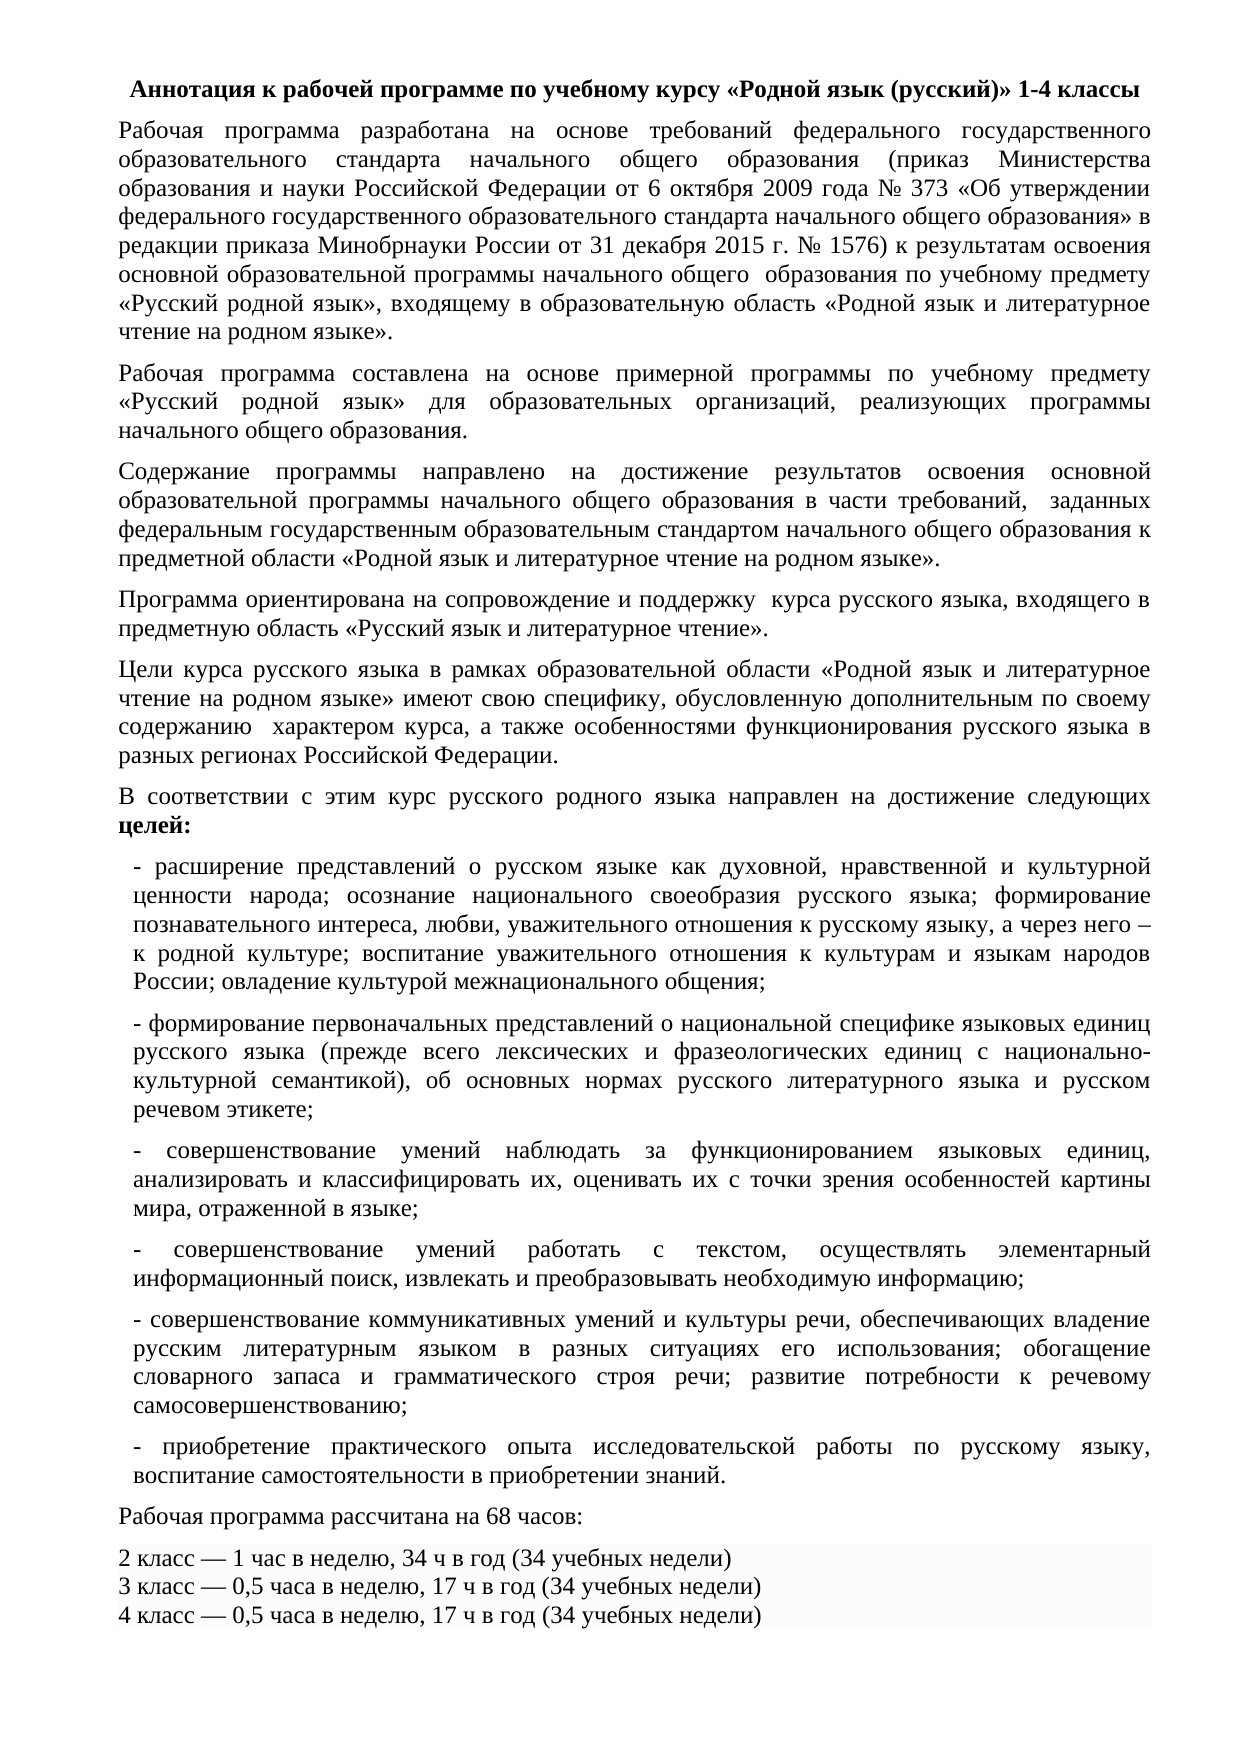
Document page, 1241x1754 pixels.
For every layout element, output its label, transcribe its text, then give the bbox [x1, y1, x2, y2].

text - приобретение практического опыта исследовательской работы по русскому языку, воспитание самостоятельности в приобретении знаний. [133, 1431, 1152, 1489]
text Цели курса русского языка в рамках образовательной области «Родной язык и литературное чтение на родном языке» имеют свою специфику, обусловленную дополнительным по своему содержанию характером курса, а также особенностями функционирования русского языка в разных регионах Российской Федерации. [118, 654, 1152, 769]
text Рабочая программа рассчитана на 68 часов: [118, 1501, 1152, 1530]
text 4 класс — 0,5 часа в неделю, 17 ч в год (34 учебных недели) [118, 1600, 1152, 1629]
text Рабочая программа разработана на основе требований федерального государственного образовательного стандарта начального общего образования (приказ Министерства образования и науки Российской Федерации от 6 октября 2009 года № 373 «Об утверждении федерального государственного образовательного стандарта начального общего образования» в редакции приказа Минобрнауки России от 31 декабря 2015 г. № 1576) к результатам освоения основной образовательной программы начального общего образования по учебному предмету «Русский родной язык», входящему в образовательную область «Родной язык и литературное чтение на родном языке». [118, 115, 1152, 345]
text - совершенствование коммуникативных умений и культуры речи, обеспечивающих владение русским литературным языком в разных ситуациях его использования; обогащение словарного запаса и грамматического строя речи; развитие потребности к речевому самосовершенствованию; [133, 1304, 1152, 1419]
text В соответствии с этим курс русского родного языка направлен на достижение следующих целей: [118, 781, 1152, 839]
text 2 класс — 1 час в неделю, 34 ч в год (34 учебных недели) [118, 1543, 1152, 1571]
text - формирование первоначальных представлений о национальной специфике языковых единиц русского языка (прежде всего лексических и фразеологических единиц с национально-культурной семантикой), об основных нормах русского литературного языка и русском речевом этикете; [133, 1008, 1152, 1123]
text - совершенствование умений работать с текстом, осуществлять элементарный информационный поиск, извлекать и преобразовывать необходимую информацию; [133, 1234, 1152, 1291]
text - расширение представлений о русском языке как духовной, нравственной и культурной ценности народа; осознание национального своеобразия русского языка; формирование познавательного интереса, любви, уважительного отношения к русскому языку, а через него – к родной культуре; воспитание уважительного отношения к культурам и языкам народов России; овладение культурой межнационального общения; [133, 851, 1152, 995]
text Рабочая программа составлена на основе примерной программы по учебному предмету «Русский родной язык» для образовательных организаций, реализующих программы начального общего образования. [118, 358, 1152, 444]
text - совершенствование умений наблюдать за функционированием языковых единиц, анализировать и классифицировать их, оценивать их с точки зрения особенностей картины мира, отраженной в языке; [133, 1135, 1152, 1221]
text Аннотация к рабочей программе по учебному курсу «Родной язык (русский)» 1-4 классы [118, 74, 1152, 103]
text 3 класс — 0,5 часа в неделю, 17 ч в год (34 учебных недели) [118, 1571, 1152, 1600]
text Содержание программы направлено на достижение результатов освоения основной образовательной программы начального общего образования в части требований, заданных федеральным государственным образовательным стандартом начального общего образования к предметной области «Родной язык и литературное чтение на родном языке». [118, 456, 1152, 571]
text Программа ориентирована на сопровождение и поддержку курса русского языка, входящего в предметную область «Русский язык и литературное чтение». [118, 584, 1152, 641]
